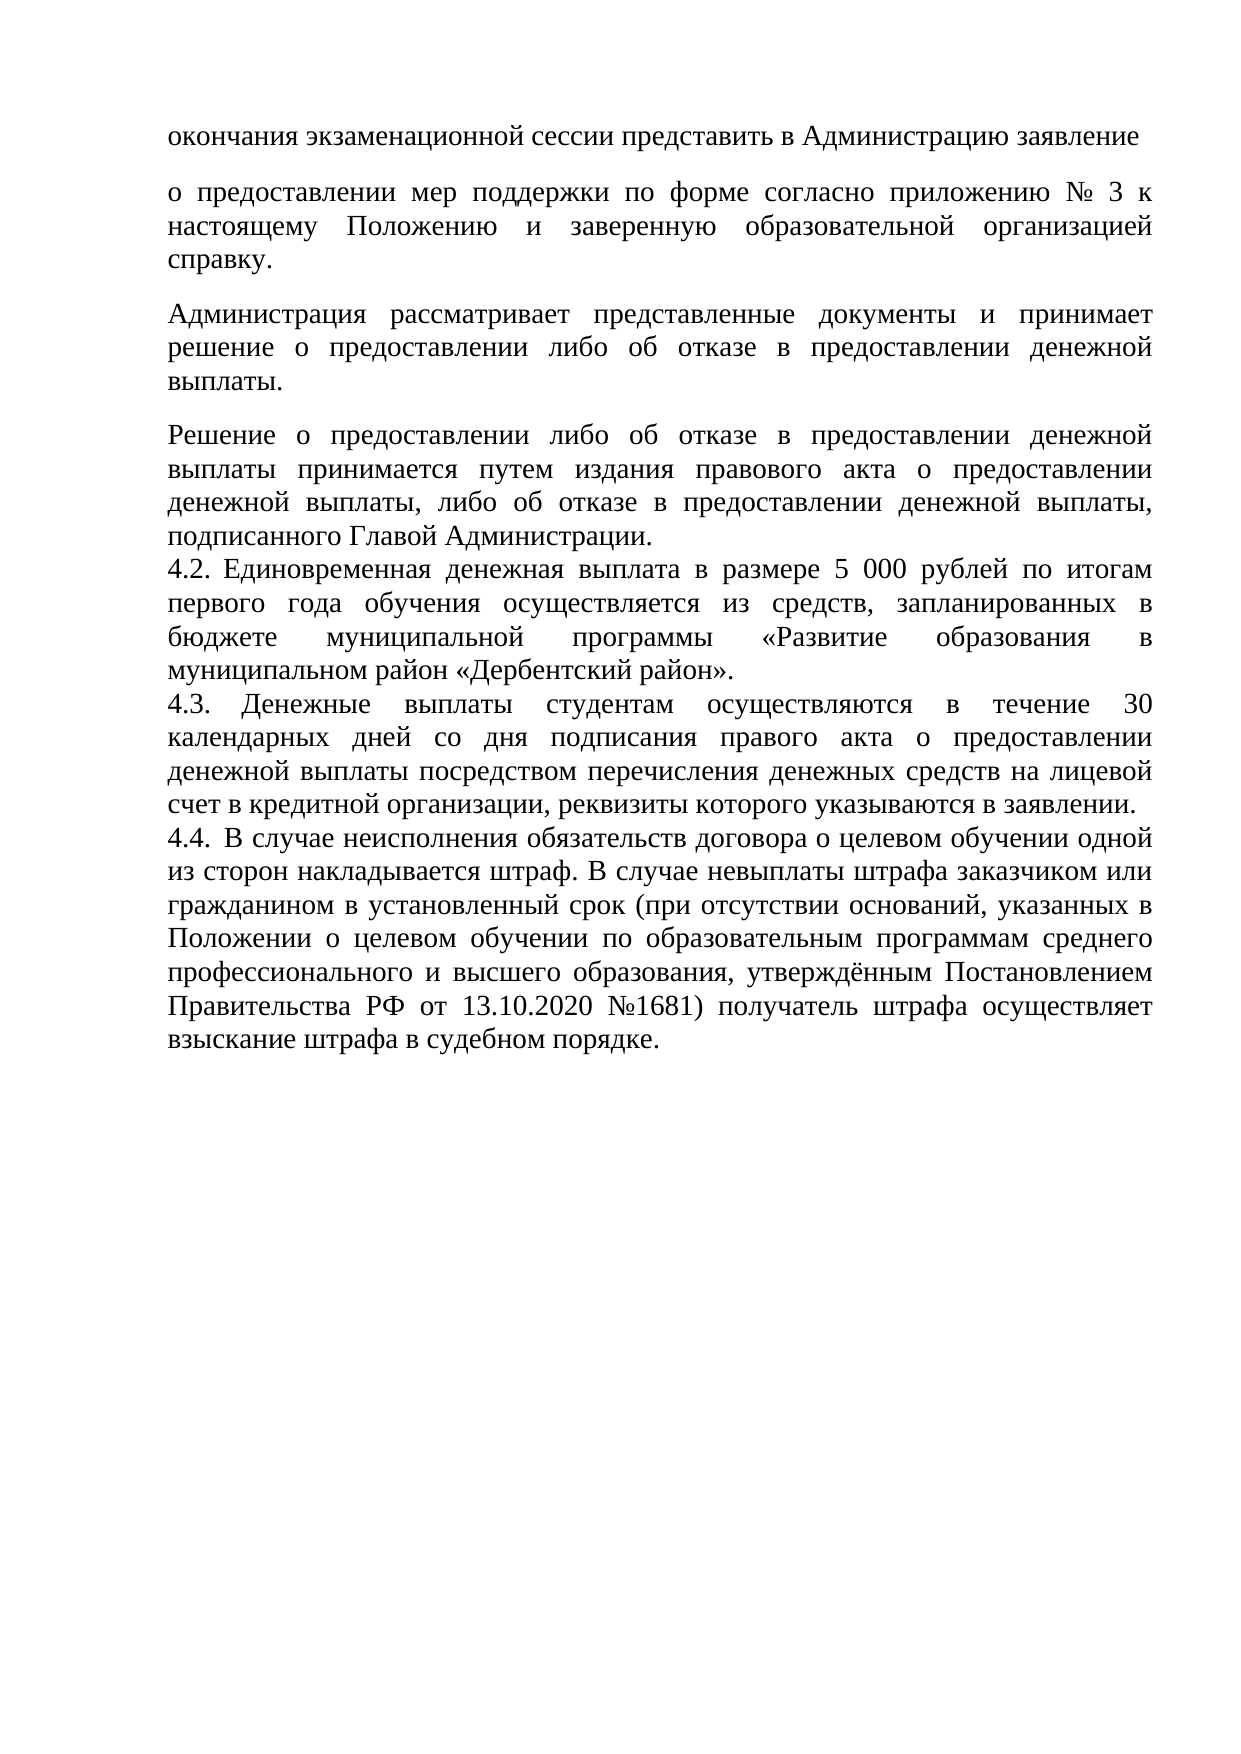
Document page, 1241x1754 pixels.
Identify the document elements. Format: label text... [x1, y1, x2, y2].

list Денежные выплаты студентам осуществляются в течение 30 календарных дней со дня подписания правого акта о предоставлении денежной выплаты посредством перечисления денежных средств на лицевой счет в кредитной организации, реквизиты которого указываются в заявлении. [167, 686, 1153, 820]
list В случае неисполнения обязательств договора о целевом обучении одной из сторон накладывается штраф. В случае невыплаты штрафа заказчиком или гражданином в установленный срок (при отсутствии оснований, указанных в Положении о целевом обучении по образовательным программам среднего профессионального и высшего образования, утверждённым Постановлением Правительства РФ от 13.10.2020 №1681) получатель штрафа осуществляет взыскание штрафа в судебном порядке. [167, 820, 1153, 1055]
list Единовременная денежная выплата в размере 5 000 рублей по итогам первого года обучения осуществляется из средств, запланированных в бюджете муниципальной программы «Развитие образования в муниципальном район «Дербентский район». [167, 552, 1153, 686]
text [167, 118, 1153, 152]
text Решение о предоставлении либо об отказе в предоставлении денежной выплаты принимается путем издания правового акта о предоставлении денежной выплаты, либо об отказе в предоставлении денежной выплаты, подписанного Главой Администрации. [167, 417, 1153, 552]
text о предоставлении мер поддержки по форме согласно приложению № 3 к настоящему Положению и заверенную образовательной организацией справку. [167, 174, 1153, 275]
text Администрация рассматривает представленные документы и принимает решение о предоставлении либо об отказе в предоставлении денежной выплаты. [167, 296, 1153, 397]
